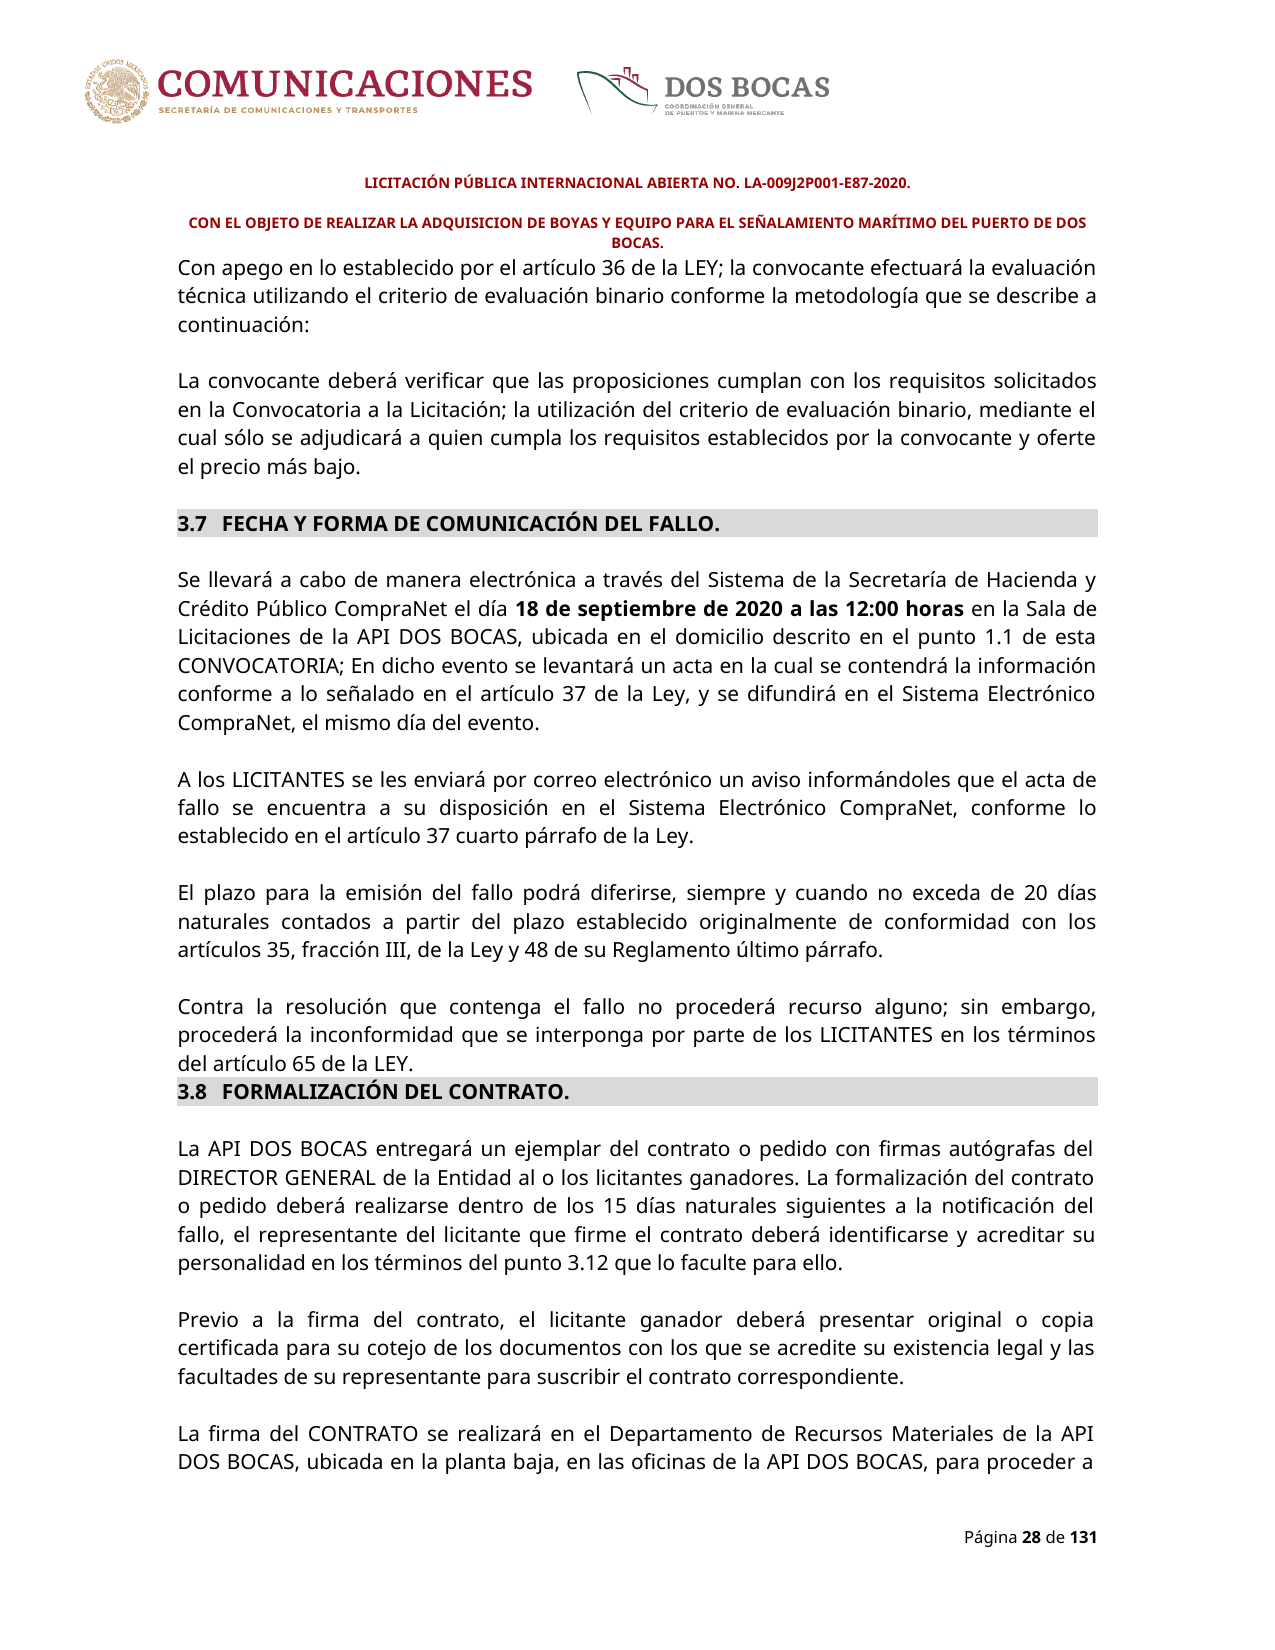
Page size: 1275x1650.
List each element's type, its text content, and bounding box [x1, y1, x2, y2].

text La convocante deberá verificar que las proposiciones cumplan con los requisitos solicitados en la Convocatoria a la Licitación; la utilización del criterio de evaluación binario, mediante el cual sólo se adjudicará a quien cumpla los requisitos establecidos por la convocante y oferte el precio más bajo. [177, 367, 1098, 480]
text A los LICITANTES se les enviará por correo electrónico un aviso informándoles que el acta de fallo se encuentra a su disposición en el Sistema Electrónico CompraNet, conforme lo establecido en el artículo 37 cuarto párrafo de la Ley. [177, 765, 1098, 850]
text La API DOS BOCAS entregará un ejemplar del contrato o pedido con firmas autógrafas del DIRECTOR GENERAL de la Entidad al o los licitantes ganadores. La formalización del contrato o pedido deberá realizarse dentro de los 15 días naturales siguientes a la notificación del fallo, el representante del licitante que firme el contrato deberá identificarse y acreditar su personalidad en los términos del punto 3.12 que lo faculte para ello. [177, 1134, 1095, 1277]
text El plazo para la emisión del fallo podrá diferirse, siempre y cuando no exceda de 20 días naturales contados a partir del plazo establecido originalmente de conformidad con los artículos 35, fracción III, de la Ley y 48 de su Reglamento último párrafo. [177, 878, 1098, 964]
text Se llevará a cabo de manera electrónica a través del Sistema de la Secretaría de Hacienda y Crédito Público CompraNet el día 18 de septiembre de 2020 a las 12:00 horas en la Sala de Licitaciones de la API DOS BOCAS, ubicada en el domicilio descrito en el punto 1.1 de esta CONVOCATORIA; En dicho evento se levantará un acta en la cual se contendrá la información conforme a lo señalado en el artículo 37 de la Ley, y se difundirá en el Sistema Electrónico CompraNet, el mismo día del evento. [177, 566, 1098, 736]
text 3.8 FORMALIZACIÓN DEL CONTRATO. [177, 1077, 1098, 1106]
picture [577, 67, 829, 115]
text 3.7 FECHA Y FORMA DE COMUNICACIÓN DEL FALLO. [177, 509, 1098, 537]
text Con apego en lo establecido por el artículo 36 de la LEY; la convocante efectuará la evaluación técnica utilizando el criterio de evaluación binario conforme la metodología que se describe a continuación: [177, 253, 1098, 338]
text Previo a la firma del contrato, el licitante ganador deberá presentar original o copia certificada para su cotejo de los documentos con los que se acredite su existencia legal y las facultades de su representante para suscribir el contrato correspondiente. [177, 1305, 1095, 1390]
picture [80, 51, 536, 134]
text Contra la resolución que contenga el fallo no procederá recurso alguno; sin embargo, procederá la inconformidad que se interponga por parte de los LICITANTES en los términos del artículo 65 de la LEY. [177, 992, 1098, 1077]
